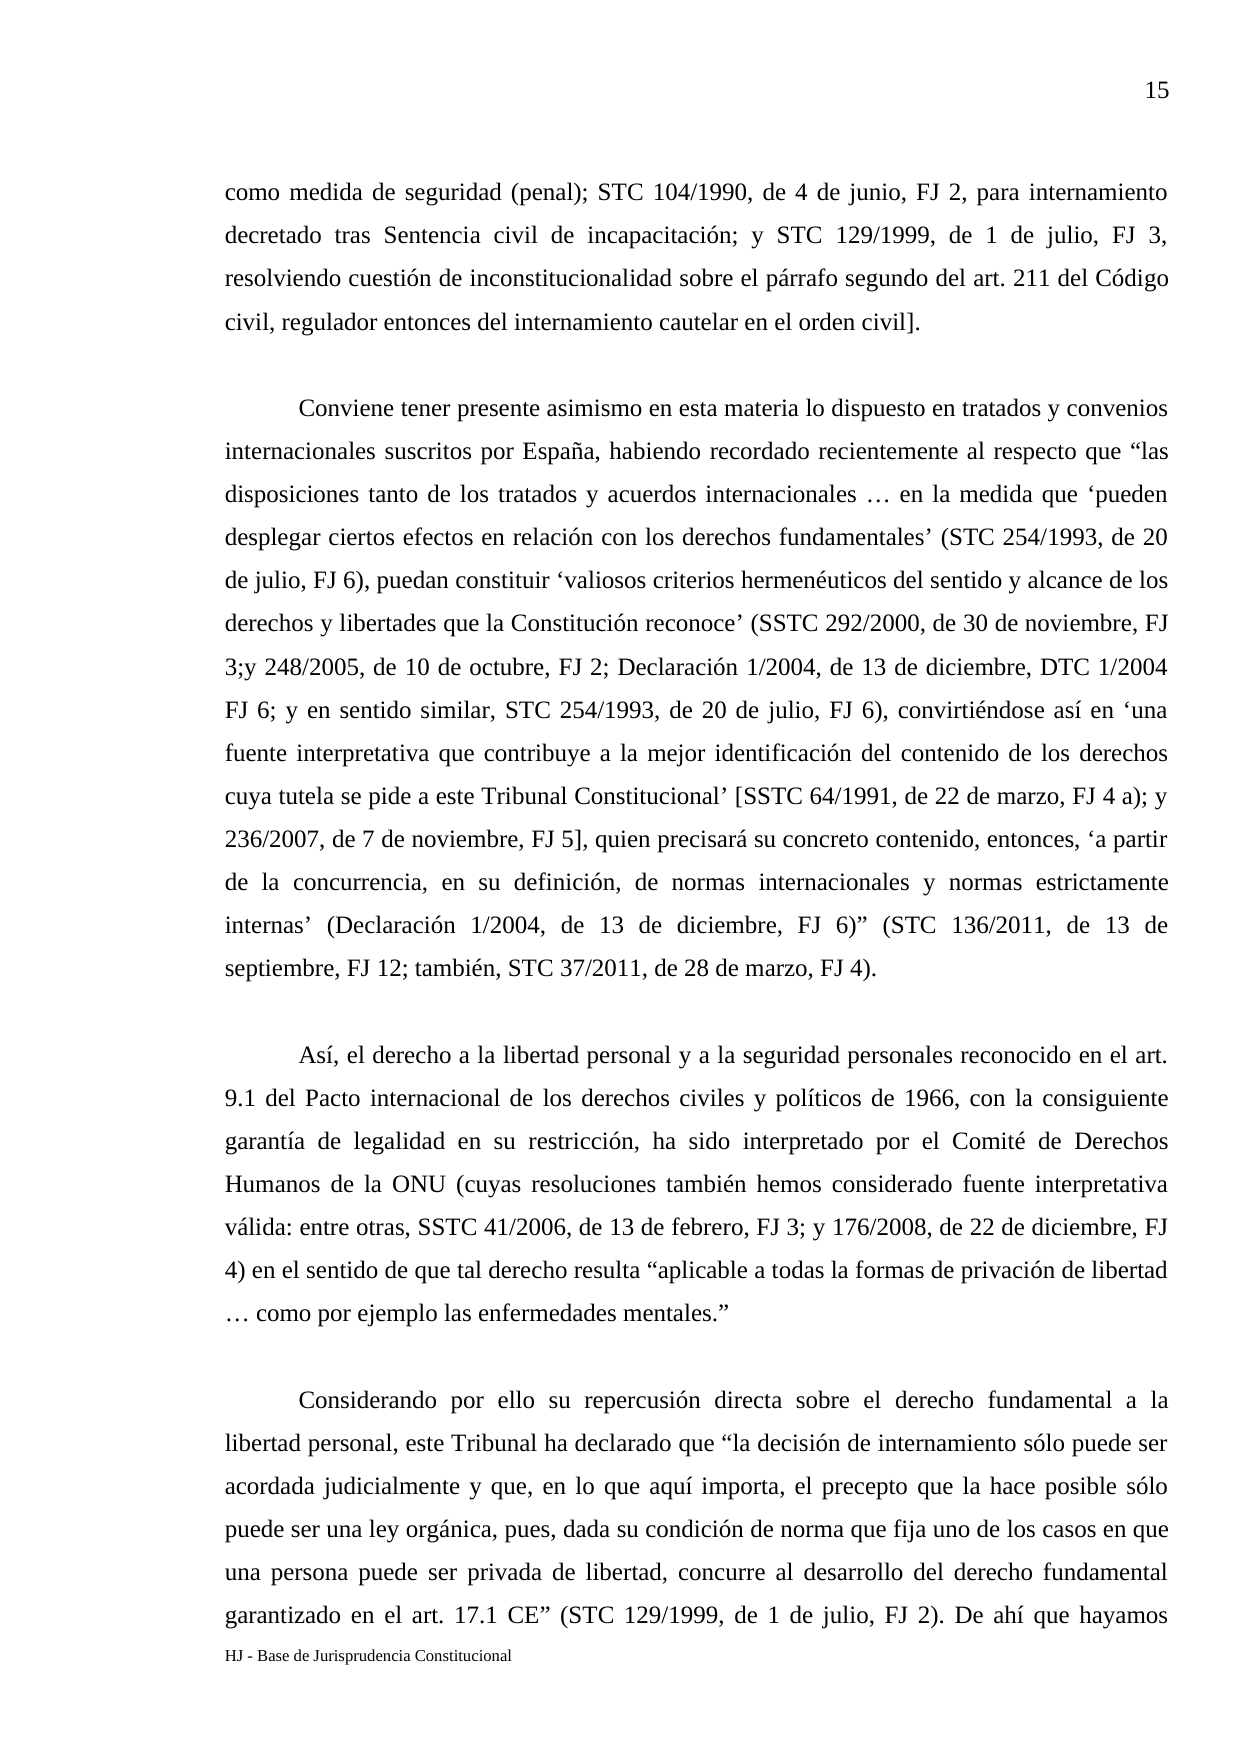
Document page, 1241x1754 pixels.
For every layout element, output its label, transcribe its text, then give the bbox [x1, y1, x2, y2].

text Conviene tener presente asimismo en esta materia lo dispuesto en tratados y convenios internacionales suscritos por España, habiendo recordado recientemente al respecto que “las disposiciones tanto de los tratados y acuerdos internacionales … en la medida que ‘pueden desplegar ciertos efectos en relación con los derechos fundamentales’ (STC 254/1993, de 20 de julio, FJ 6), puedan constituir ‘valiosos criterios hermenéuticos del sentido y alcance de los derechos y libertades que la Constitución reconoce’ (SSTC 292/2000, de 30 de noviembre, FJ 3;y 248/2005, de 10 de octubre, FJ 2; Declaración 1/2004, de 13 de diciembre, DTC 1/2004 FJ 6; y en sentido similar, STC 254/1993, de 20 de julio, FJ 6), convirtiéndose así en ‘una fuente interpretativa que contribuye a la mejor identificación del contenido de los derechos cuya tutela se pide a este Tribunal Constitucional’ [SSTC 64/1991, de 22 de marzo, FJ 4 a); y 236/2007, de 7 de noviembre, FJ 5], quien precisará su concreto contenido, entonces, ‘a partir de la concurrencia, en su definición, de normas internacionales y normas estrictamente internas’ (Declaración 1/2004, de 13 de diciembre, FJ 6)” (STC 136/2011, de 13 de septiembre, FJ 12; también, STC 37/2011, de 28 de marzo, FJ 4). [224, 393, 1169, 982]
text Así, el derecho a la libertad personal y a la seguridad personales reconocido en el art. 9.1 del Pacto internacional de los derechos civiles y políticos de 1966, con la consiguiente garantía de legalidad en su restricción, ha sido interpretado por el Comité de Derechos Humanos de la ONU (cuyas resoluciones también hemos considerado fuente interpretativa válida: entre otras, SSTC 41/2006, de 13 de febrero, FJ 3; y 176/2008, de 22 de diciembre, FJ 4) en el sentido de que tal derecho resulta “aplicable a todas la formas de privación de libertad … como por ejemplo las enfermedades mentales.” [224, 1040, 1169, 1327]
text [224, 1385, 1169, 1629]
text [224, 177, 1169, 335]
